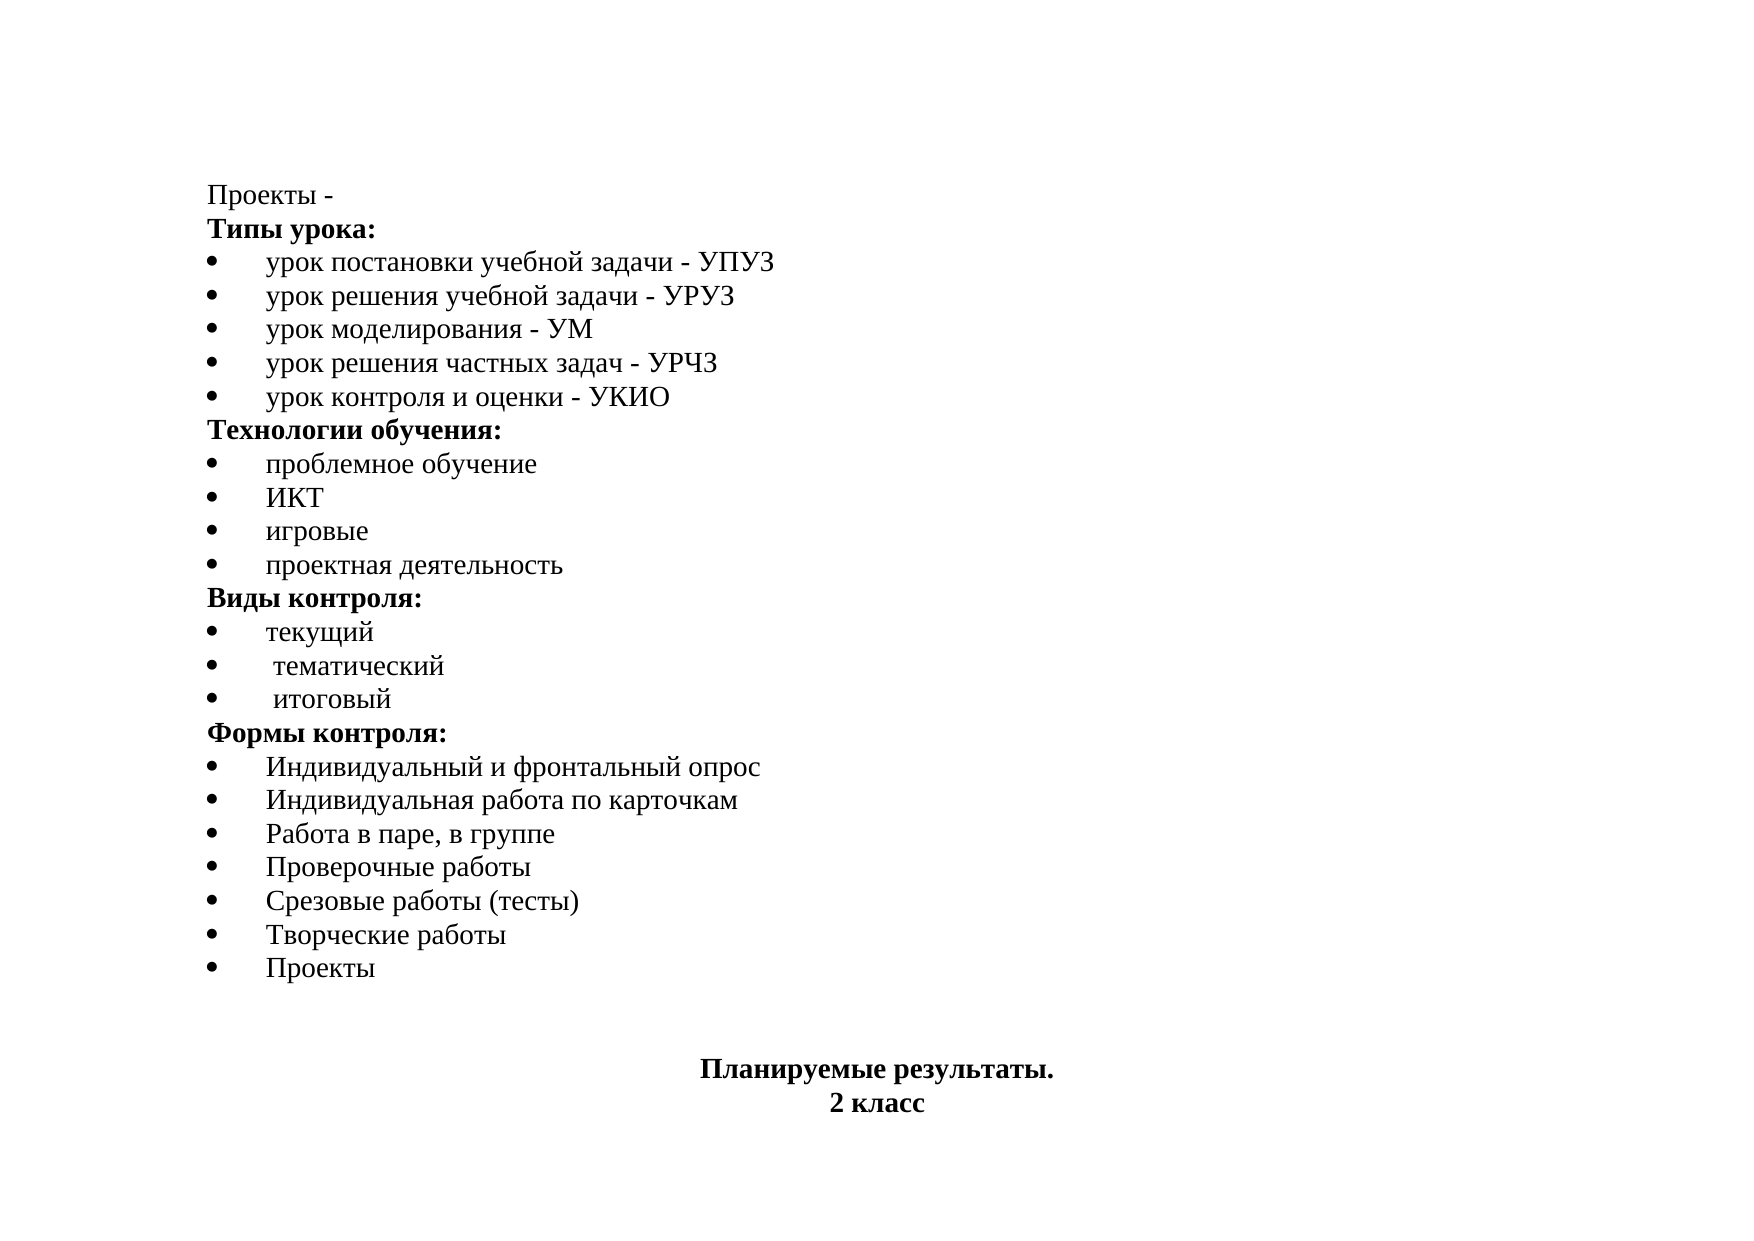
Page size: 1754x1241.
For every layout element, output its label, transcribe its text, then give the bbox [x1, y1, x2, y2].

list Индивидуальная работа по карточкам [133, 782, 1636, 816]
list урок решения учебной задачи - УРУЗ [133, 278, 1636, 312]
list Работа в паре, в группе [133, 816, 1636, 849]
text Проекты - [133, 177, 1636, 211]
list Проекты [133, 951, 1636, 984]
list Индивидуальный и фронтальный опрос [133, 749, 1636, 782]
text Типы урока: [133, 211, 1636, 244]
list итоговый [133, 681, 1636, 715]
list Творческие работы [133, 917, 1636, 951]
list текущий [133, 614, 1636, 648]
list ИКТ [133, 480, 1636, 513]
list игровые [133, 513, 1636, 547]
list урок постановки учебной задачи - УПУЗ [133, 244, 1636, 278]
list урок моделирования - УМ [133, 312, 1636, 345]
list Срезовые работы (тесты) [133, 883, 1636, 917]
list проектная деятельность [133, 547, 1636, 581]
list урок контроля и оценки - УКИО [133, 379, 1636, 412]
text Формы контроля: [133, 715, 1636, 749]
text Виды контроля: [133, 581, 1636, 614]
list урок решения частных задач - УРЧЗ [133, 345, 1636, 379]
text Технологии обучения: [133, 412, 1636, 446]
list проблемное обучение [133, 446, 1636, 480]
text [118, 1051, 1636, 1118]
list тематический [133, 648, 1636, 681]
list Проверочные работы [133, 849, 1636, 883]
